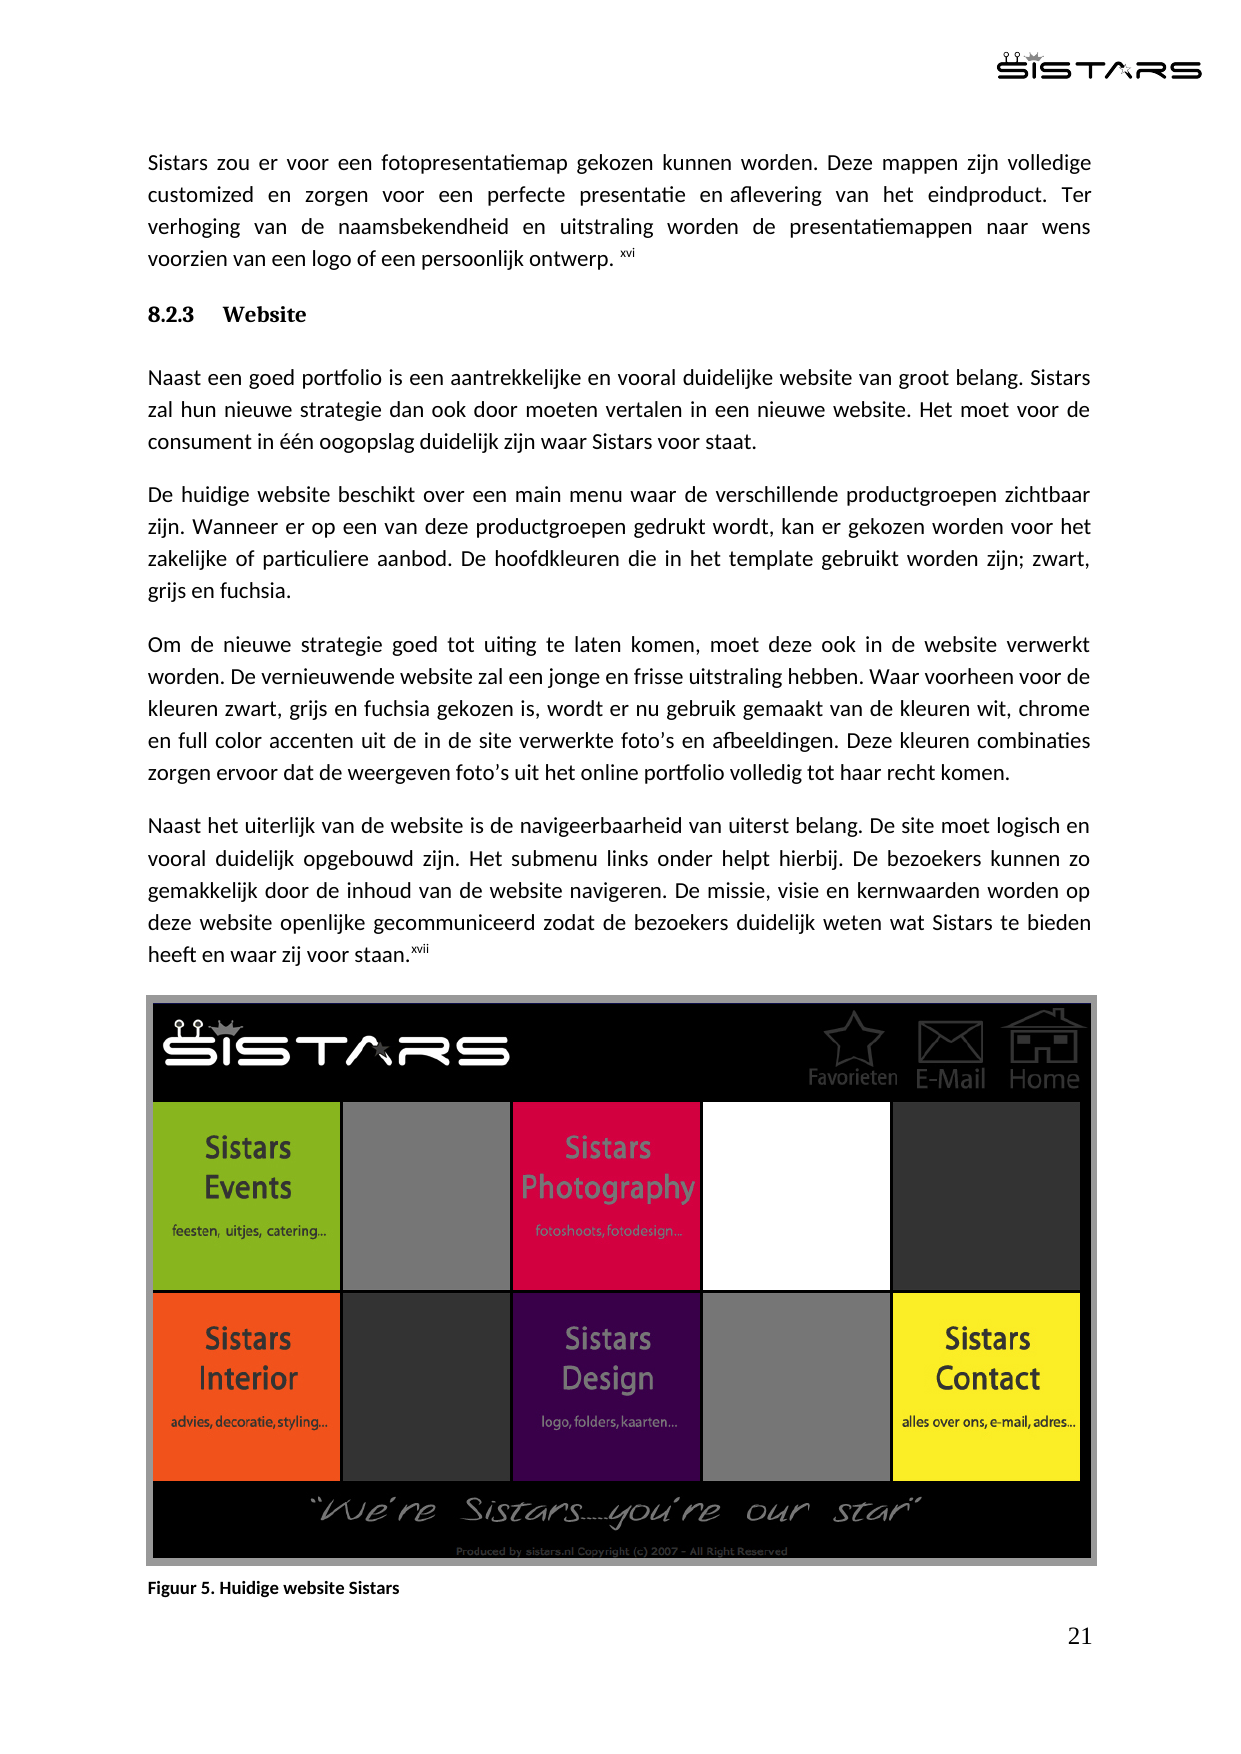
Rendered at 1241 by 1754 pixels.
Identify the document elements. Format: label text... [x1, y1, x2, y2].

list De huidige website beschikt over een main menu waar de verschillende productgroepen zichtbaar zijn. Wanneer er op een van deze productgroepen gedrukt wordt, kan er gekozen worden voor het zakelijke of particuliere aanbod. De hoofdkleuren die in het template gebruikt worden zijn; zwart, grijs en fuchsia. [148, 480, 1093, 605]
picture [990, 47, 1215, 105]
list Naast het uiterlijk van de website is de navigeerbaarheid van uiterst belang. De site moet logisch en vooral duidelijk opgebouwd zijn. Het submenu links onder helpt hierbij. De bezoekers kunnen zo gemakkelijk door de inhoud van de website navigeren. De missie, visie en kernwaarden worden op deze website openlijke gecommuniceerd zodat de bezoekers duidelijk weten wat Sistars te bieden heeft en waar zij voor staan. [148, 811, 1093, 968]
list Om de nieuwe strategie goed tot uiting te laten komen, moet deze ook in de website verwerkt worden. De vernieuwende website zal een jonge en frisse uitstraling hebben. Waar voorheen voor de kleuren zwart, grijs en fuchsia gekozen is, wordt er nu gebruik gemaakt van de kleuren wit, chrome en full color accenten uit de in de site verwerkte foto’s en afbeeldingen. Deze kleuren combinaties zorgen ervoor dat de weergeven foto’s uit het online portfolio volledig tot haar recht komen. [148, 630, 1093, 786]
list Naast een goed portfolio is een aantrekkelijke en vooral duidelijke website van groot belang. Sistars zal hun nieuwe strategie dan ook door moeten vertalen in een nieuwe website. Het moet voor de consument in één oogopslag duidelijk zijn waar Sistars voor staat. [148, 363, 1093, 455]
text Figuur 5. Huidige website Sistars [148, 1576, 1093, 1599]
subtitle Website [148, 301, 1093, 328]
picture [146, 995, 1097, 1566]
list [148, 148, 1093, 272]
